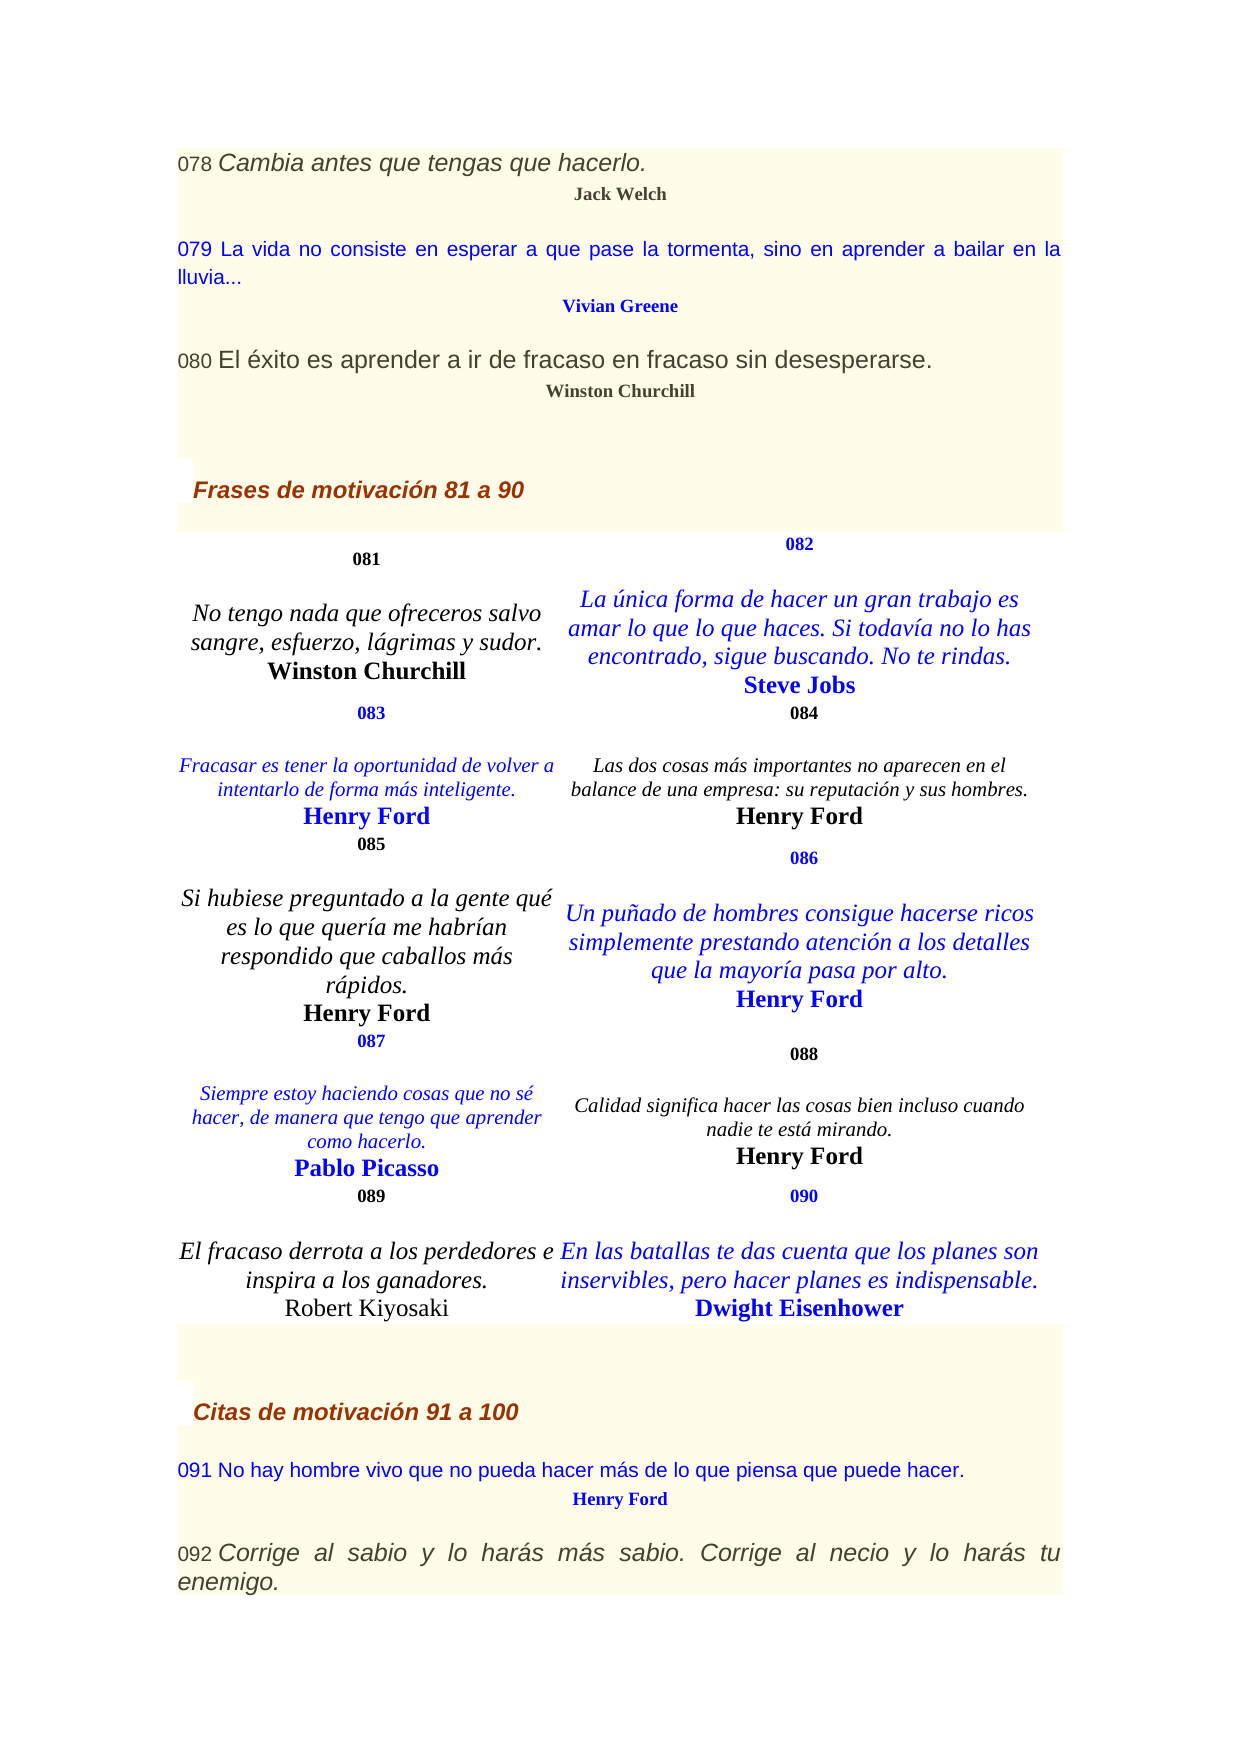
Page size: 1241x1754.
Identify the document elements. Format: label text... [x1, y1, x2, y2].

table_cell 088 Calidad significa hacer las cosas bien incluso cuando nadie te está mirando. Henry Ford [558, 1029, 1041, 1184]
subtitle Citas de motivación 91 a 100 [193, 1388, 1063, 1425]
table_cell 090 En las batallas te das cuenta que los planes son inservibles, pero hacer planes es indispensable. Dwight Eisenhower [558, 1184, 1041, 1324]
table_cell 089 El fracaso derrota a los perdedores e inspira a los ganadores. Robert Kiyosaki [176, 1184, 557, 1324]
text Jack Welch [177, 176, 1063, 204]
text 078 Cambia antes que tengas que hacerlo. [177, 148, 1063, 176]
text 080 El éxito es aprender a ir de fracaso en fracaso sin desesperarse. [177, 345, 1063, 374]
table_cell 083 Fracasar es tener la oportunidad de volver a intentarlo de forma más inteligente. Henry Ford [176, 701, 557, 831]
text 091 No hay hombre vivo que no pueda hacer más de lo que piensa que puede hacer. [177, 1453, 1063, 1482]
text Henry Ford [177, 1482, 1063, 1510]
text 079 La vida no consiste en esperar a que pase la tormenta, sino en aprender a bailar en la lluvia... [177, 233, 1063, 289]
table_cell 084 Las dos cosas más importantes no aparecen en el balance de una empresa: su reputación y sus hombres. Henry Ford [558, 701, 1041, 831]
table_cell 086 Un puñado de hombres consigue hacerse ricos simplemente prestando atención a los detalles que la mayoría pasa por alto. Henry Ford [558, 831, 1041, 1029]
subtitle Frases de motivación 81 a 90 [193, 466, 1063, 503]
table_cell 085 Si hubiese preguntado a la gente qué es lo que quería me habrían respondido que caballos más rápidos. Henry Ford [176, 831, 557, 1029]
text 092 Corrige al sabio y lo harás más sabio. Corrige al necio y lo harás tu enemigo. [177, 1538, 1063, 1595]
table_header 081 No tengo nada que ofreceros salvo sangre, esfuerzo, lágrimas y sudor. Winston Churchill [176, 532, 557, 701]
table_cell 087 Siempre estoy haciendo cosas que no sé hacer, de manera que tengo que aprender como hacerlo. Pablo Picasso [176, 1029, 557, 1184]
text Winston Churchill [177, 374, 1063, 402]
table_header 082 La única forma de hacer un gran trabajo es amar lo que lo que haces. Si todavía no lo has encontrado, sigue buscando. No te rindas. Steve Jobs [558, 532, 1041, 701]
text Vivian Greene [177, 289, 1063, 317]
